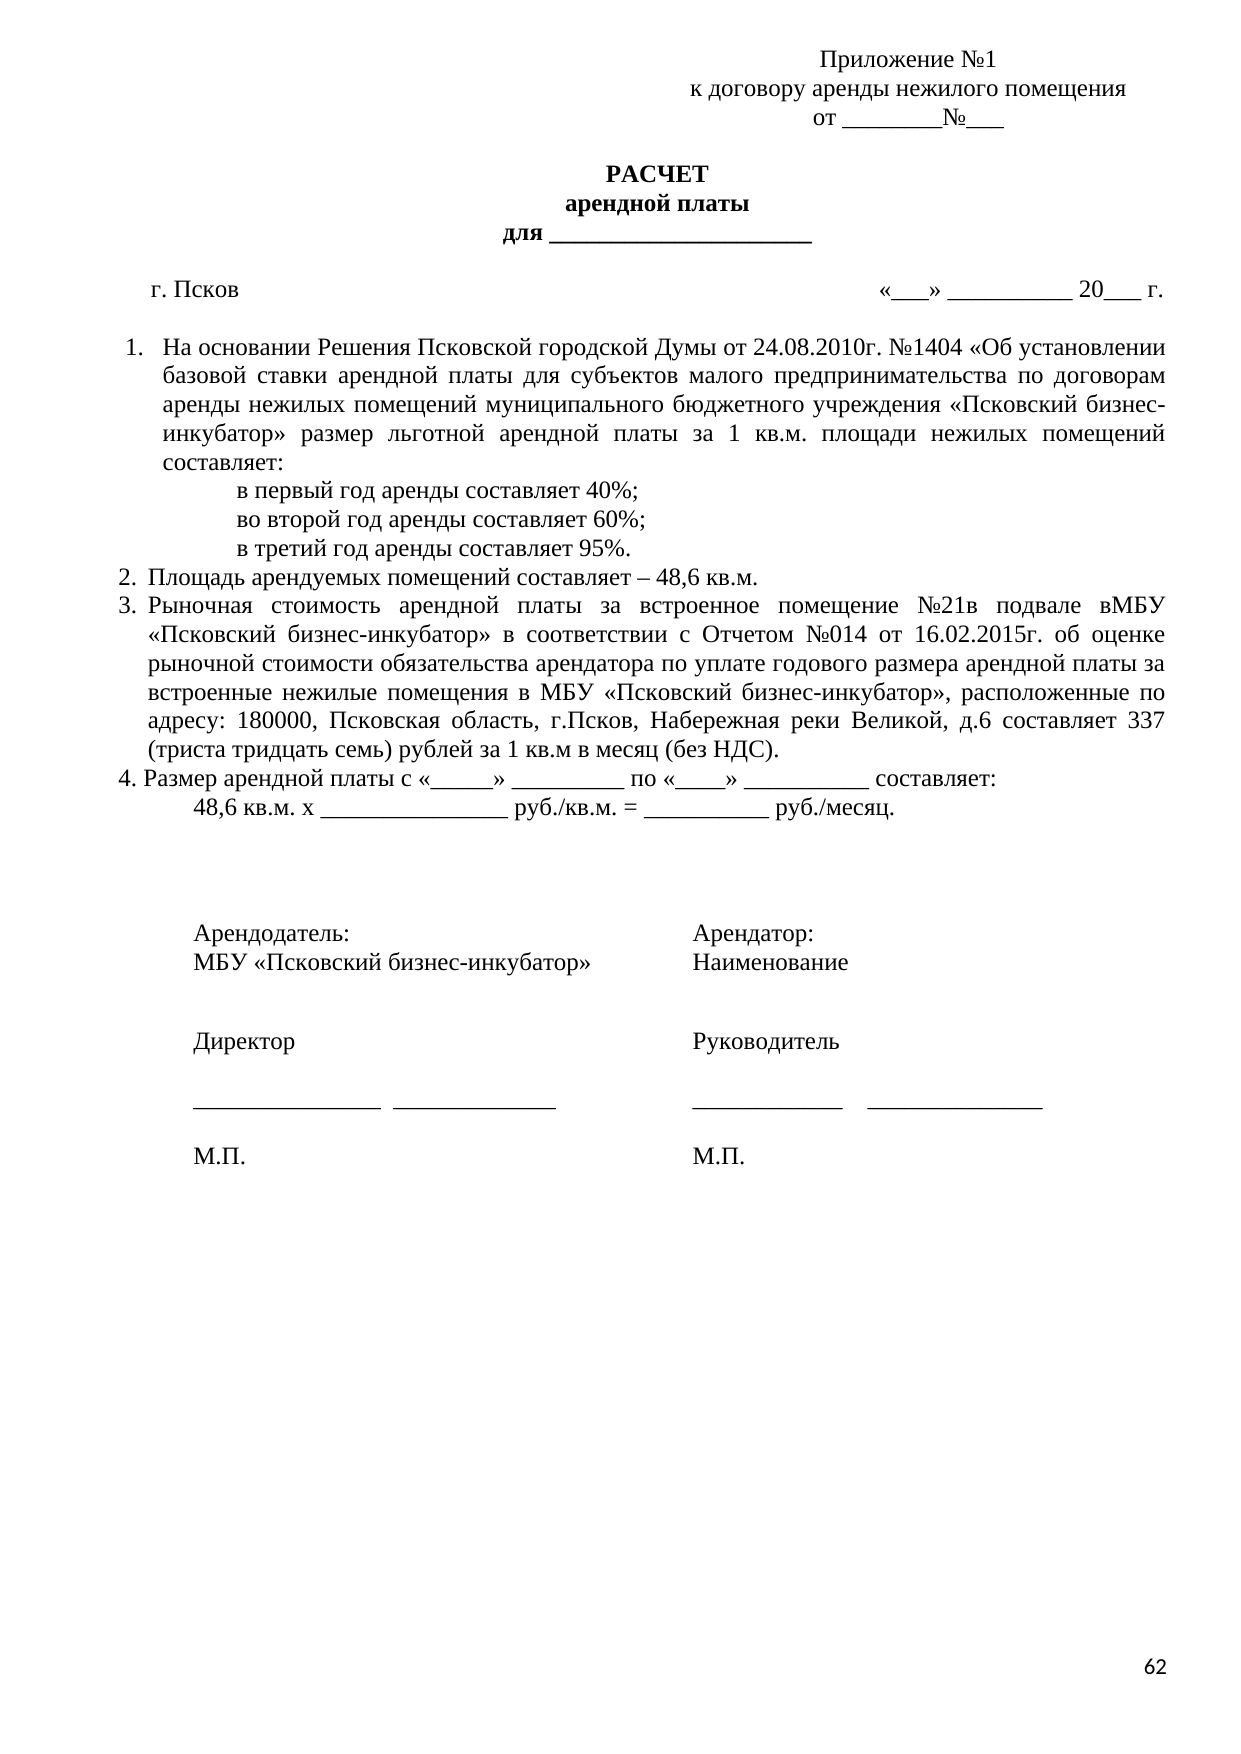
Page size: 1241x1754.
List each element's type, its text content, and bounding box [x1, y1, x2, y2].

table_cell Директор _______________ _____________ М.П. [182, 986, 681, 1209]
table_header Арендодатель: МБУ «Псковский бизнес-инкубатор» [182, 907, 681, 986]
text РАСЧЕТ [148, 159, 1167, 188]
list 48,6 кв.м. х _______________ руб./кв.м. = __________ руб./месяц. [193, 792, 1167, 821]
text во второй год аренды составляет 60%; [162, 504, 1167, 533]
text в первый год аренды составляет 40%; [162, 476, 1167, 504]
table_header Арендатор: Наименование [681, 907, 1138, 986]
list Площадь арендуемых помещений составляет – 48,6 кв.м. [118, 562, 1167, 591]
text для _____________________ [148, 217, 1167, 246]
list Рыночная стоимость арендной платы за встроенное помещение №21в подвале вМБУ «Псковский бизнес-инкубатор» в соответствии с Отчетом №014 от 16.02.2015г. об оценке рыночной стоимости обязательства арендатора по уплате годового размера арендной платы за встроенные нежилые помещения в МБУ «Псковский бизнес-инкубатор», расположенные по адресу: 180000, Псковская область, г.Псков, Набережная реки Великой, д.6 составляет 337 (триста тридцать семь) рублей за 1 кв.м в месяц (без НДС). [118, 591, 1167, 763]
text арендной платы [148, 188, 1167, 217]
list На основании Решения Псковской городской Думы от 24.08.2010г. №1404 «Об установлении базовой ставки арендной платы для субъектов малого предпринимательства по договорам аренды нежилых помещений муниципального бюджетного учреждения «Псковский бизнес-инкубатор» размер льготной арендной платы за 1 кв.м. площади нежилых помещений составляет: [125, 332, 1167, 476]
text Приложение №1 [650, 44, 1167, 73]
text к договору аренды нежилого помещения [650, 73, 1167, 102]
text в третий год аренды составляет 95%. [162, 533, 1167, 562]
text г. Псков «___» __________ 20___ г. [148, 274, 1167, 303]
text от ________№___ [650, 102, 1167, 131]
text 4. Размер арендной платы с «_____» _________ по «____» __________ составляет: [118, 763, 1167, 792]
table_cell Руководитель ____________ ______________ М.П. [681, 986, 1138, 1209]
